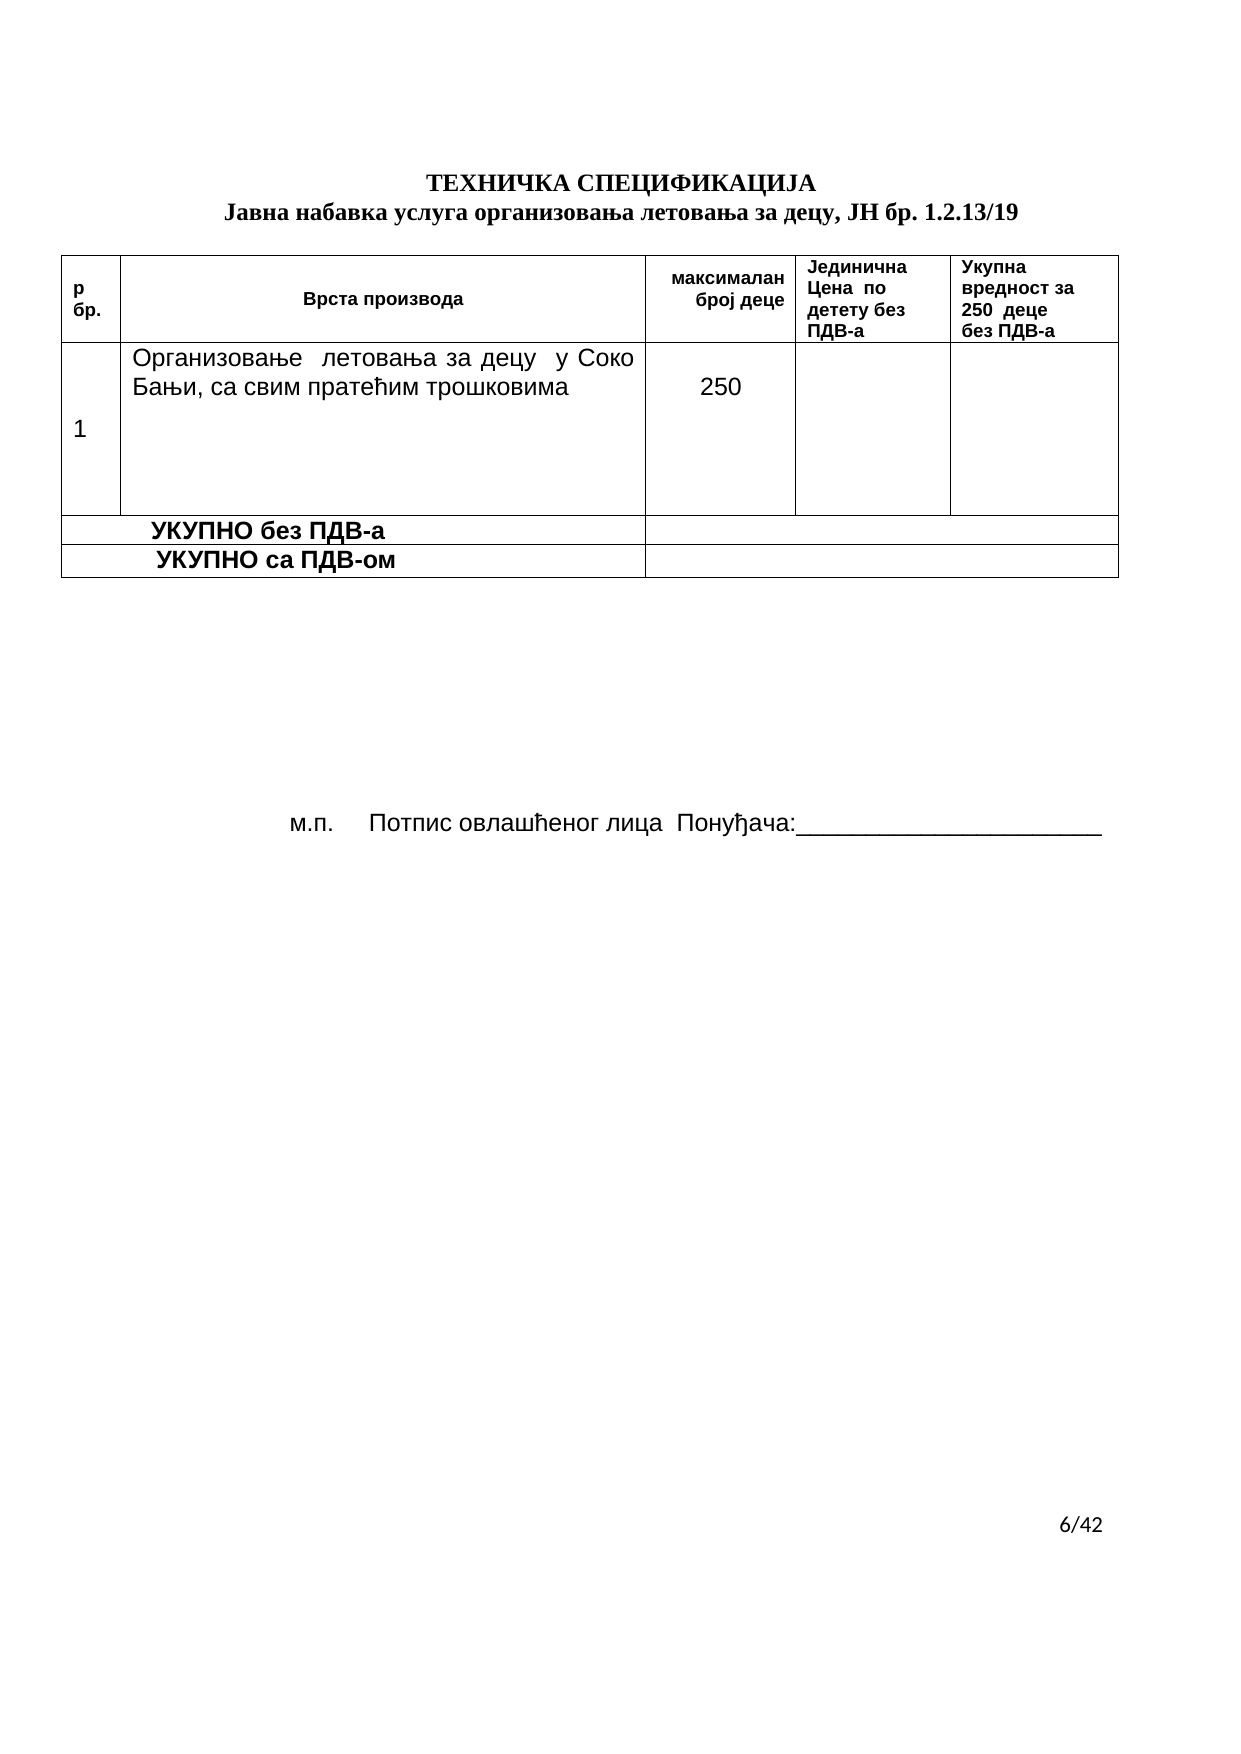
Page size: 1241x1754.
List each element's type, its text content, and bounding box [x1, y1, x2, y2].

table_cell [796, 343, 950, 514]
text ТЕХНИЧКА СПЕЦИФИКАЦИЈА [139, 168, 1103, 197]
table_cell [951, 343, 1118, 514]
table_header максималан број деце [646, 256, 795, 342]
table_cell УКУПНО са ПДВ-ом [62, 545, 645, 577]
table_cell Организовање летовања за децу у Соко Бањи, са свим пратећим трошковима [121, 343, 645, 514]
table_cell [646, 516, 1118, 544]
text м.п. Потпис овлашћеног лица Понуђача:______________________ [139, 808, 1103, 837]
table_cell 250 [646, 343, 795, 514]
table_header р бр. [62, 256, 120, 342]
table_header Укупна вредност за 250 деце без ПДВ-а [951, 256, 1118, 342]
text Јавна набавка услуга организовања летовања за децу, ЈН бр. 1.2.13/19 [139, 197, 1103, 226]
table_cell УКУПНО без ПДВ-а [62, 516, 645, 544]
table_header Јединична Цена по детету без ПДВ-а [796, 256, 950, 342]
table_header Врста производа [121, 256, 645, 342]
table_cell 1 [62, 343, 120, 514]
table_cell [646, 545, 1118, 577]
